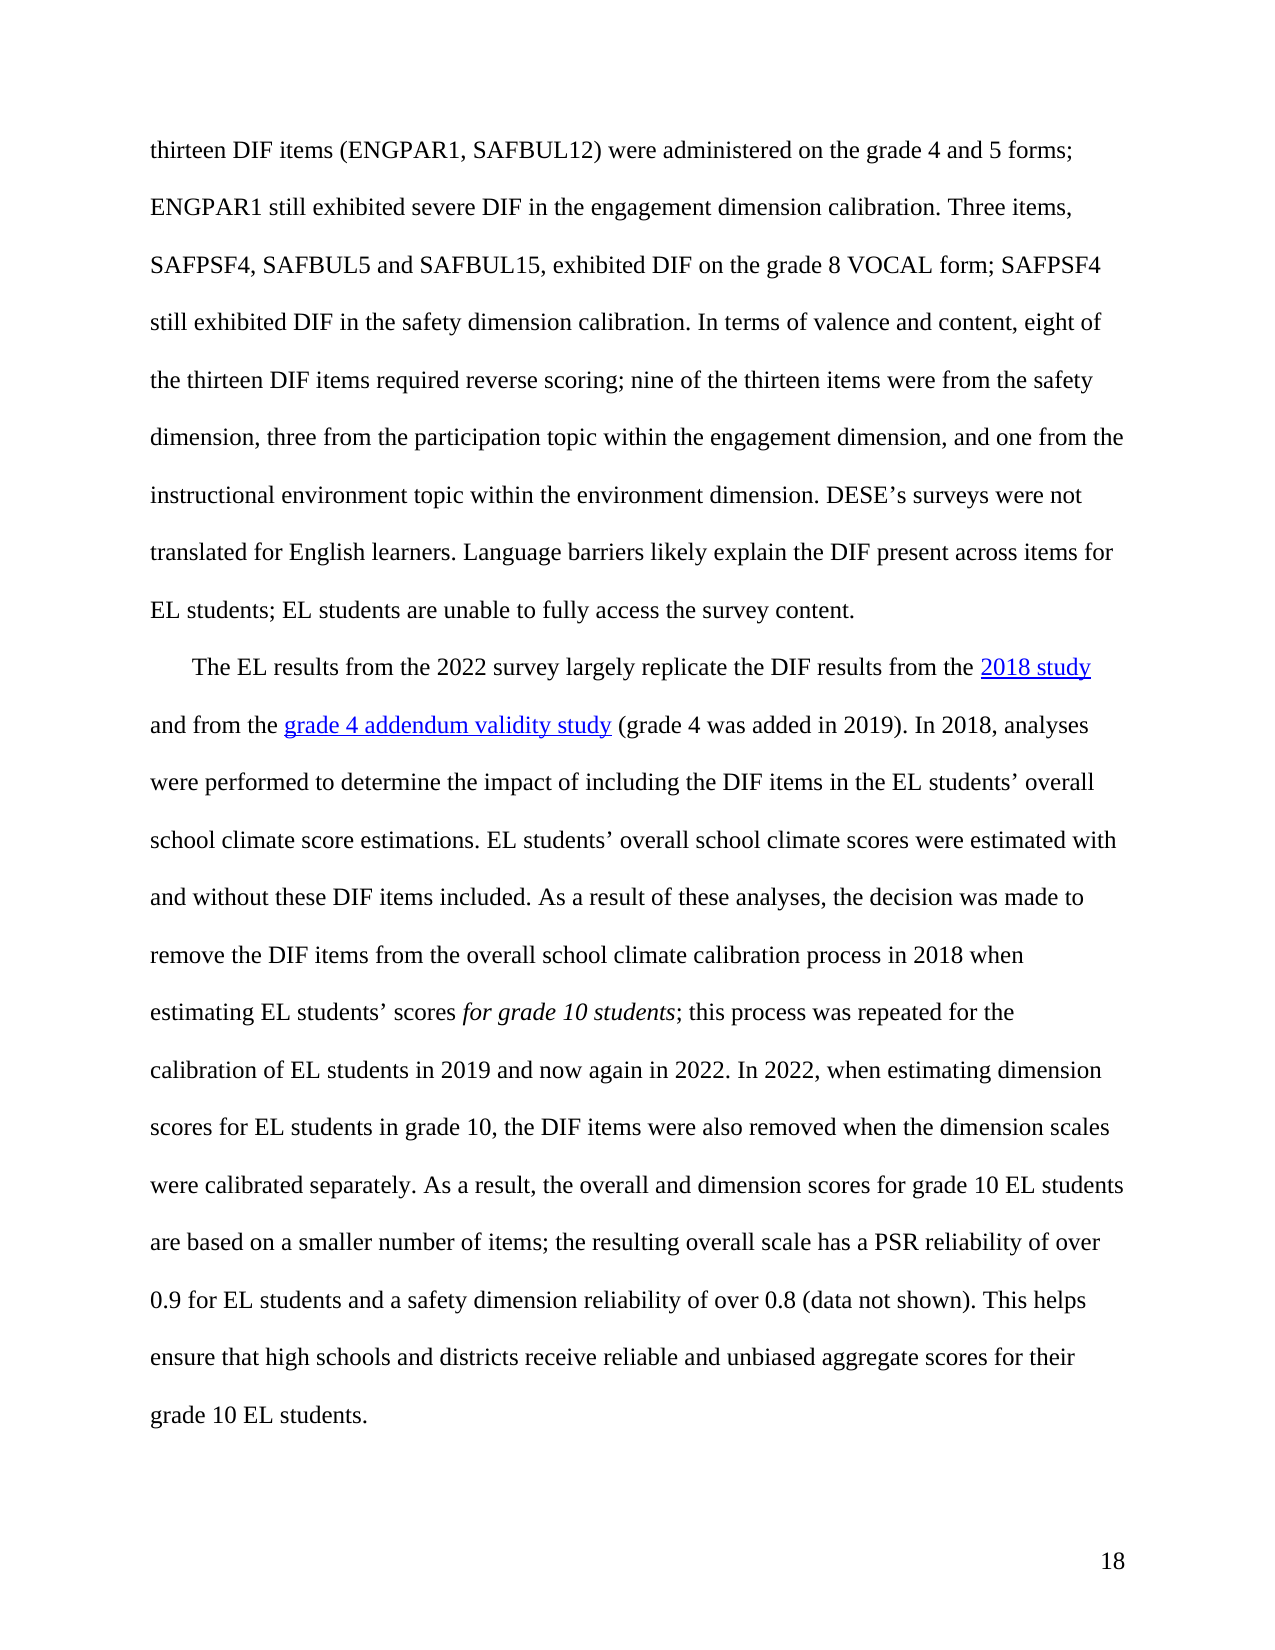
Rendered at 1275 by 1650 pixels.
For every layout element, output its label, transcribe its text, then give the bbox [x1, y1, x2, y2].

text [150, 135, 1125, 624]
text The EL results from the 2022 survey largely replicate the DIF results from the 2018 study and from the grade 4 addendum validity study (grade 4 was added in 2019). In 2018, analyses were performed to determine the impact of including the DIF items in the EL students’ overall school climate score estimations. EL students’ overall school climate scores were estimated with and without these DIF items included. As a result of these analyses, the decision was made to remove the DIF items from the overall school climate calibration process in 2018 when estimating EL students’ scores for grade 10 students; this process was repeated for the calibration of EL students in 2019 and now again in 2022. In 2022, when estimating dimension scores for EL students in grade 10, the DIF items were also removed when the dimension scales were calibrated separately. As a result, the overall and dimension scores for grade 10 EL students are based on a smaller number of items; the resulting overall scale has a PSR reliability of over 0.9 for EL students and a safety dimension reliability of over 0.8 (data not shown). This helps ensure that high schools and districts receive reliable and unbiased aggregate scores for their grade 10 EL students. [150, 652, 1125, 1429]
